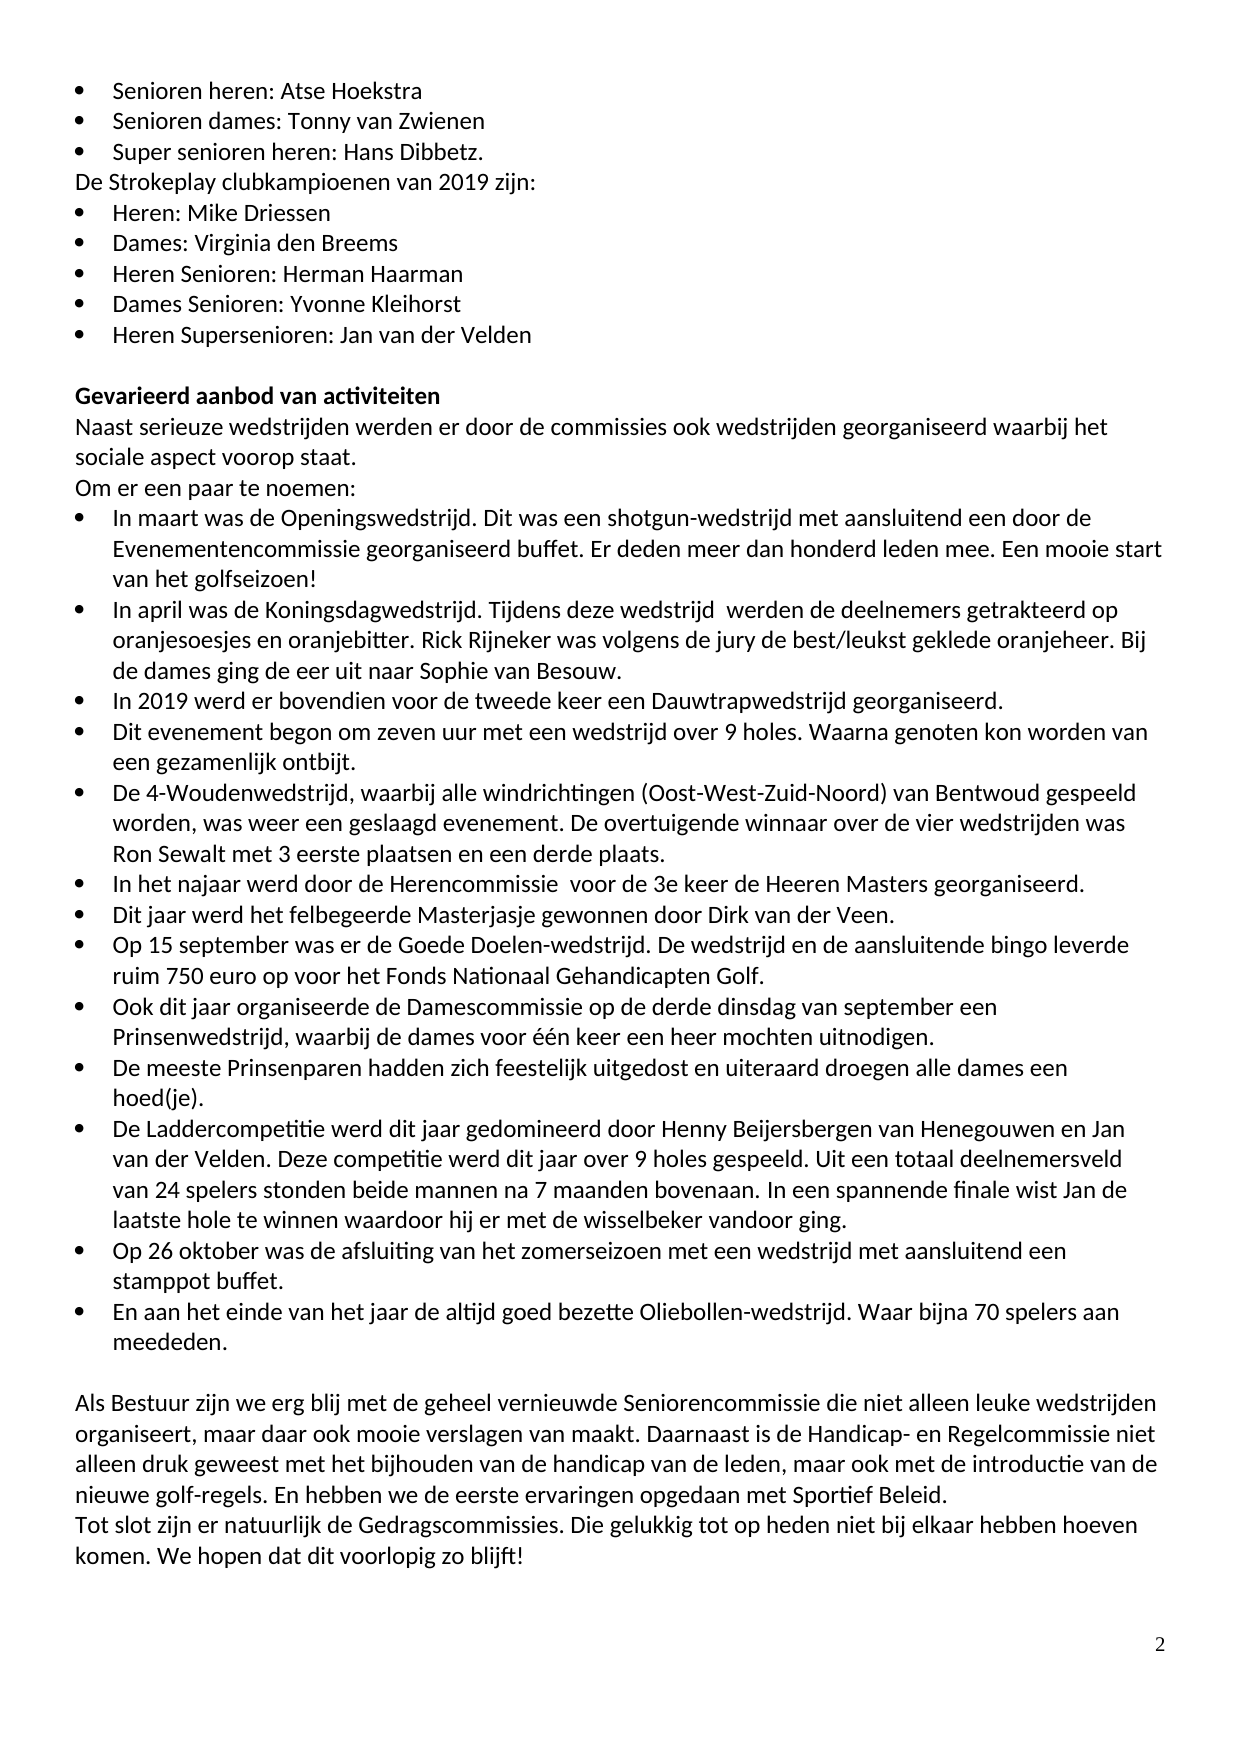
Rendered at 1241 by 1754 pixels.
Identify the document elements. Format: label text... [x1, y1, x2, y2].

list En aan het einde van het jaar de altijd goed bezette Oliebollen-wedstrijd. Waar bijna 70 spelers aan meededen. [75, 1296, 1165, 1357]
list De Laddercompetitie werd dit jaar gedomineerd door Henny Beijersbergen van Henegouwen en Jan van der Velden. Deze competitie werd dit jaar over 9 holes gespeeld. Uit een totaal deelnemersveld van 24 spelers stonden beide mannen na 7 maanden bovenaan. In een spannende finale wist Jan de laatste hole te winnen waardoor hij er met de wisselbeker vandoor ging. [75, 1113, 1165, 1235]
list Op 26 oktober was de afsluiting van het zomerseizoen met een wedstrijd met aansluitend een stamppot buffet. [75, 1235, 1165, 1296]
list Senioren dames: Tonny van Zwienen [75, 106, 1165, 136]
list Dit jaar werd het felbegeerde Masterjasje gewonnen door Dirk van der Veen. [75, 899, 1165, 929]
list De meeste Prinsenparen hadden zich feestelijk uitgedost en uiteraard droegen alle dames een hoed(je). [75, 1052, 1165, 1113]
list Op 15 september was er de Goede Doelen-wedstrijd. De wedstrijd en de aansluitende bingo leverde ruim 750 euro op voor het Fonds Nationaal Gehandicapten Golf. [75, 929, 1165, 991]
list Heren Supersenioren: Jan van der Velden [75, 319, 1165, 350]
list Heren Senioren: Herman Haarman [75, 258, 1165, 289]
list In maart was de Openingswedstrijd. Dit was een shotgun-wedstrijd met aansluitend een door de Evenementencommissie georganiseerd buffet. Er deden meer dan honderd leden mee. Een mooie start van het golfseizoen! [75, 502, 1165, 594]
list De 4-Woudenwedstrijd, waarbij alle windrichtingen (Oost-West-Zuid-Noord) van Bentwoud gespeeld worden, was weer een geslaagd evenement. De overtuigende winnaar over de vier wedstrijden was Ron Sewalt met 3 eerste plaatsen en een derde plaats. [75, 777, 1165, 868]
text Gevarieerd aanbod van activiteiten [75, 380, 1165, 411]
list Senioren heren: Atse Hoekstra [75, 75, 1165, 106]
list Dit evenement begon om zeven uur met een wedstrijd over 9 holes. Waarna genoten kon worden van een gezamenlijk ontbijt. [75, 716, 1165, 777]
list Dames: Virginia den Breems [75, 228, 1165, 258]
text Tot slot zijn er natuurlijk de Gedragscommissies. Die gelukkig tot op heden niet bij elkaar hebben hoeven komen. We hopen dat dit voorlopig zo blijft! [75, 1509, 1165, 1571]
list In het najaar werd door de Herencommissie voor de 3e keer de Heeren Masters georganiseerd. [75, 868, 1165, 899]
list Dames Senioren: Yvonne Kleihorst [75, 289, 1165, 319]
list Super senioren heren: Hans Dibbetz. [75, 136, 1165, 167]
text Naast serieuze wedstrijden werden er door de commissies ook wedstrijden georganiseerd waarbij het sociale aspect voorop staat. [75, 411, 1165, 472]
text Om er een paar te noemen: [75, 472, 1165, 502]
list In 2019 werd er bovendien voor de tweede keer een Dauwtrapwedstrijd georganiseerd. [75, 685, 1165, 716]
text De Strokeplay clubkampioenen van 2019 zijn: [75, 167, 1165, 197]
list In april was de Koningsdagwedstrijd. Tijdens deze wedstrijd werden de deelnemers getrakteerd op oranjesoesjes en oranjebitter. Rick Rijneker was volgens de jury de best/leukst geklede oranjeheer. Bij de dames ging de eer uit naar Sophie van Besouw. [75, 594, 1165, 685]
list Ook dit jaar organiseerde de Damescommissie op de derde dinsdag van september een Prinsenwedstrijd, waarbij de dames voor één keer een heer mochten uitnodigen. [75, 991, 1165, 1052]
text Als Bestuur zijn we erg blij met de geheel vernieuwde Seniorencommissie die niet alleen leuke wedstrijden organiseert, maar daar ook mooie verslagen van maakt. Daarnaast is de Handicap- en Regelcommissie niet alleen druk geweest met het bijhouden van de handicap van de leden, maar ook met de introductie van de nieuwe golf-regels. En hebben we de eerste ervaringen opgedaan met Sportief Beleid. [75, 1387, 1165, 1509]
list Heren: Mike Driessen [75, 197, 1165, 228]
